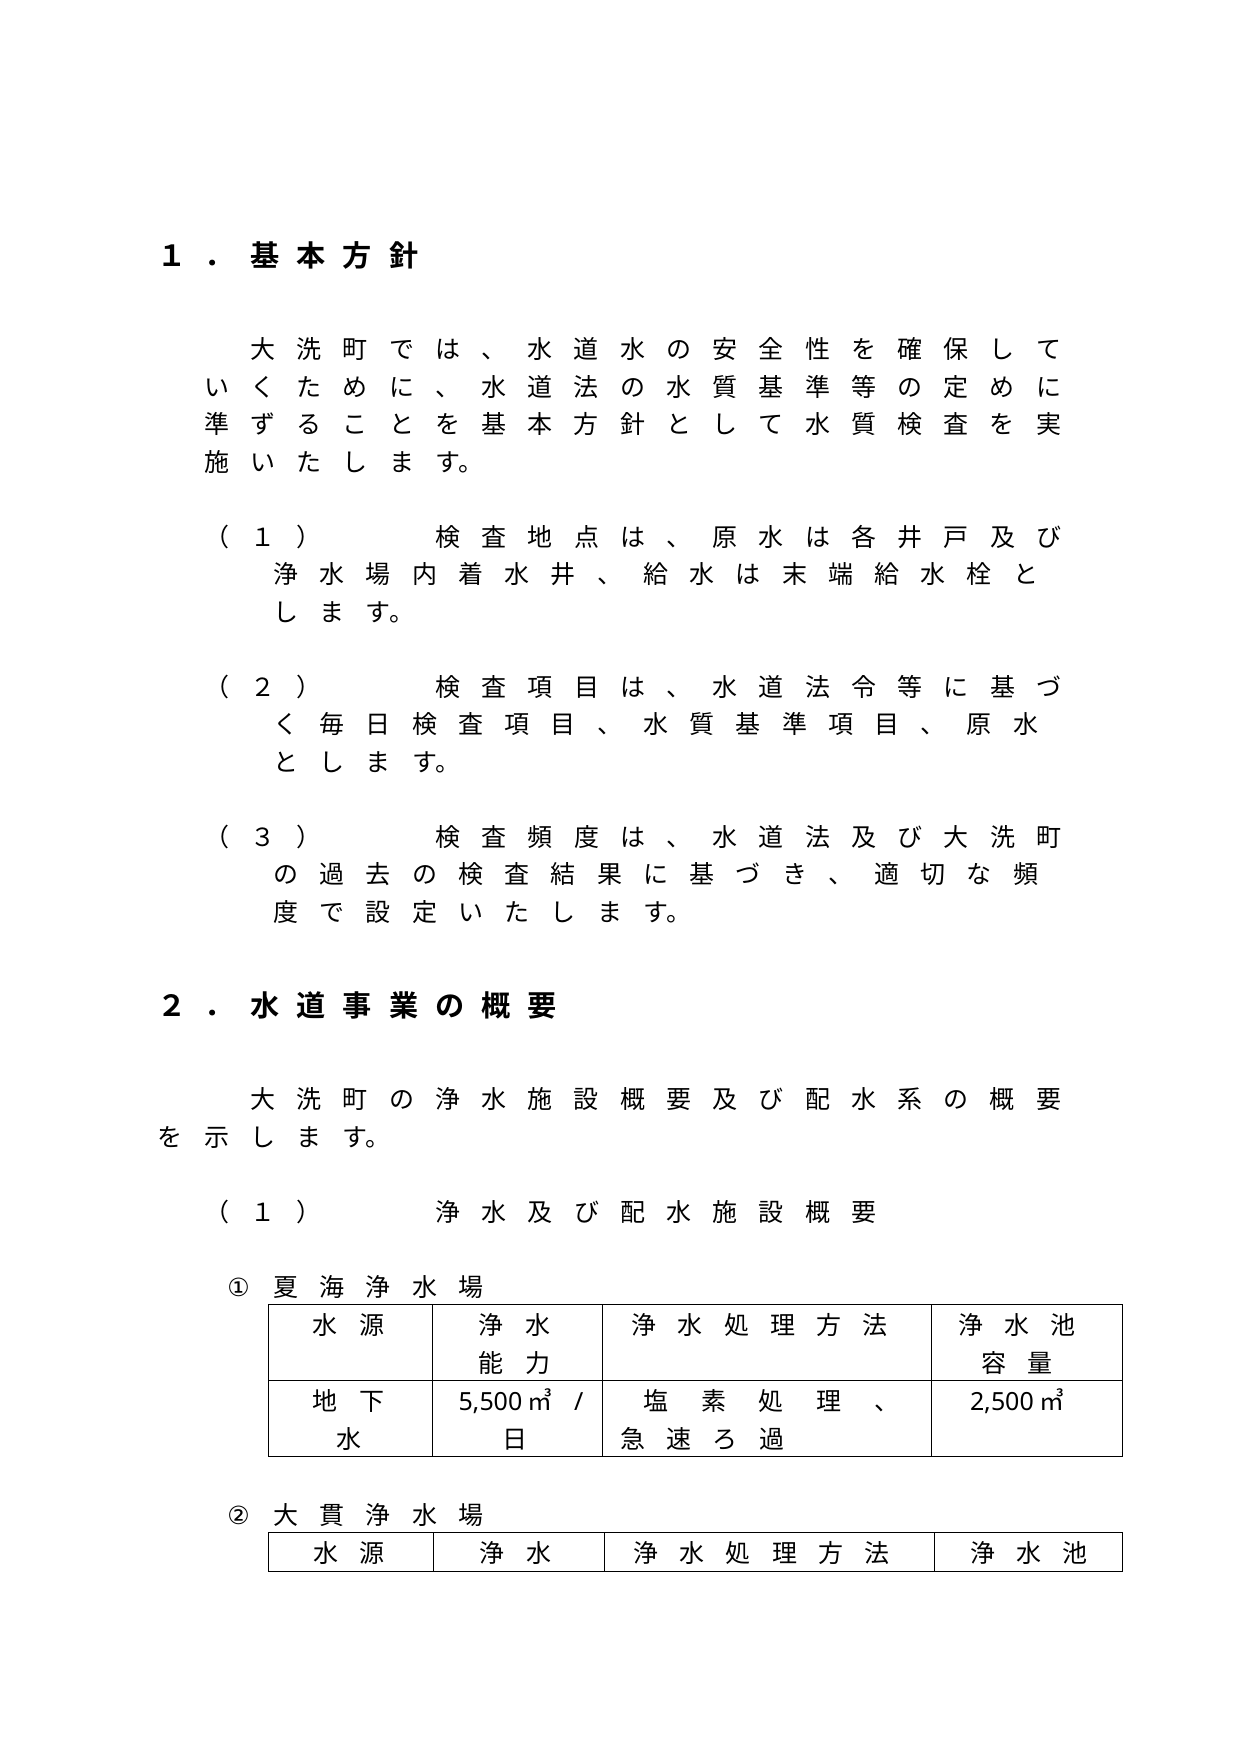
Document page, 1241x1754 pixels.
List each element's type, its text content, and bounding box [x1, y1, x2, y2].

list 浄水及び配水施設概要 [181, 1192, 1083, 1229]
table_header 浄水能力 [433, 1305, 602, 1380]
list 検査頻度は、水道法及び大洗町の過去の検査結果に基づき、適切な頻度で設定いたします。 [181, 817, 1083, 929]
table_header 浄水池容量 [935, 1533, 1122, 1571]
table_cell 2,500㎥ [932, 1381, 1122, 1456]
table_header 水源 [269, 1533, 433, 1571]
table_cell 5,500㎥/日 [433, 1381, 602, 1456]
list 大貫浄水場 [225, 1495, 1083, 1532]
list 夏海浄水場 [225, 1267, 1083, 1304]
table_cell 塩素処理、急速ろ過 [603, 1381, 931, 1456]
table_header 浄水池容量 [932, 1305, 1122, 1380]
table_header 水源 [269, 1305, 432, 1380]
table_header 浄水処理方法 [603, 1305, 931, 1380]
list 検査地点は、原水は各井戸及び浄水場内着水井、給水は末端給水栓とします。 [181, 517, 1083, 629]
list 検査項目は、水道法令等に基づく毎日検査項目、水質基準項目、原水とします。 [181, 667, 1083, 779]
text １．基本方針 [158, 217, 1083, 292]
table_header 浄水処理方法 [605, 1533, 934, 1571]
table_cell 地下水 [269, 1381, 432, 1456]
list 大洗町の浄水施設概要及び配水系の概要を示します。 [158, 1079, 1083, 1154]
text 大洗町では、水道水の安全性を確保していくために、水道法の水質基準等の定めに準ずることを基本方針として水質検査を実施いたします。 [158, 329, 1083, 479]
list ２．水道事業の概要 [158, 967, 1083, 1042]
table_header 浄水能力 [434, 1533, 604, 1571]
